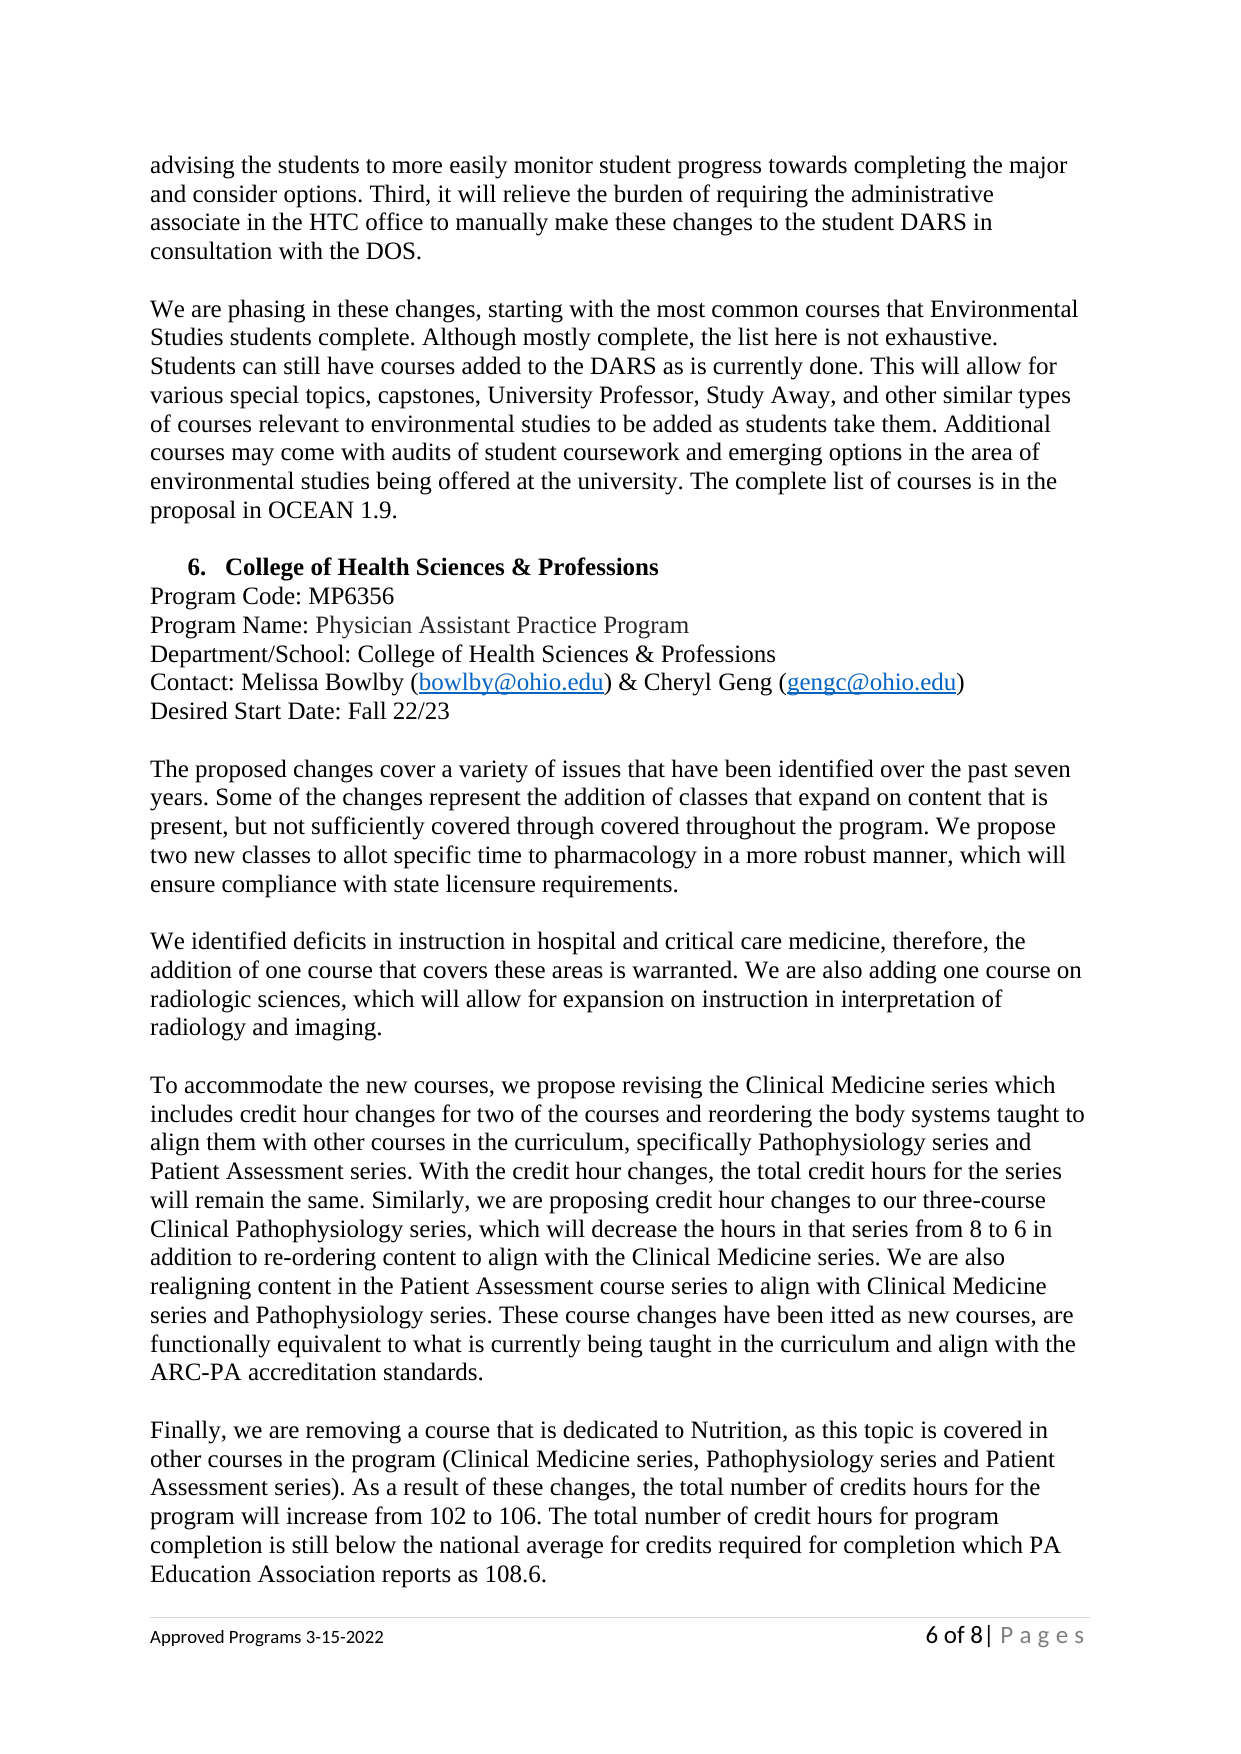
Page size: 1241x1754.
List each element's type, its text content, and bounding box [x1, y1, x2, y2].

text Finally, we are removing a course that is dedicated to Nutrition, as this topic is covered in other courses in the program (Clinical Medicine series, Pathophysiology series and Patient Assessment series). As a result of these changes, the total number of credits hours for the program will increase from 102 to 106. The total number of credit hours for program completion is still below the national average for credits required for completion which PA Education Association reports as 108.6. [150, 1415, 1090, 1587]
text We are phasing in these changes, starting with the most common courses that Environmental Studies students complete. Although mostly complete, the list here is not exhaustive. Students can still have courses added to the DARS as is currently done. This will allow for various special topics, capstones, University Professor, Study Away, and other similar types of courses relevant to environmental studies to be added as students take them. Additional courses may come with audits of student coursework and emerging options in the area of environmental studies being offered at the university. The complete list of courses is in the proposal in OCEAN 1.9. [150, 294, 1090, 524]
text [150, 150, 1090, 265]
text Program Name: Physician Assistant Practice Program [150, 610, 1090, 639]
text Department/School: College of Health Sciences & Professions [150, 639, 1090, 667]
text Contact: Melissa Bowlby (bowlby@ohio.edu) & Cheryl Geng (gengc@ohio.edu) [150, 667, 1090, 696]
text We identified deficits in instruction in hospital and critical care medicine, therefore, the addition of one course that covers these areas is warranted. We are also adding one course on radiologic sciences, which will allow for expansion on instruction in interpretation of radiology and imaging. [150, 926, 1090, 1041]
text The proposed changes cover a variety of issues that have been identified over the past seven years. Some of the changes represent the addition of classes that expand on content that is present, but not sufficiently covered through covered throughout the program. We propose two new classes to allot specific time to pharmacology in a more robust manner, which will ensure compliance with state licensure requirements. [150, 754, 1090, 897]
list College of Health Sciences & Professions [187, 552, 1090, 581]
text To accommodate the new courses, we propose revising the Clinical Medicine series which includes credit hour changes for two of the courses and reordering the body systems taught to align them with other courses in the curriculum, specifically Pathophysiology series and Patient Assessment series. With the credit hour changes, the total credit hours for the series will remain the same. Similarly, we are proposing credit hour changes to our three-course Clinical Pathophysiology series, which will decrease the hours in that series from 8 to 6 in addition to re-ordering content to align with the Clinical Medicine series. We are also realigning content in the Patient Assessment course series to align with Clinical Medicine series and Pathophysiology series. These course changes have been itted as new courses, are functionally equivalent to what is currently being taught in the curriculum and align with the ARC-PA accreditation standards. [150, 1070, 1090, 1386]
text Desired Start Date: Fall 22/23 [150, 696, 1090, 725]
text Program Code: MP6356 [150, 581, 1090, 610]
